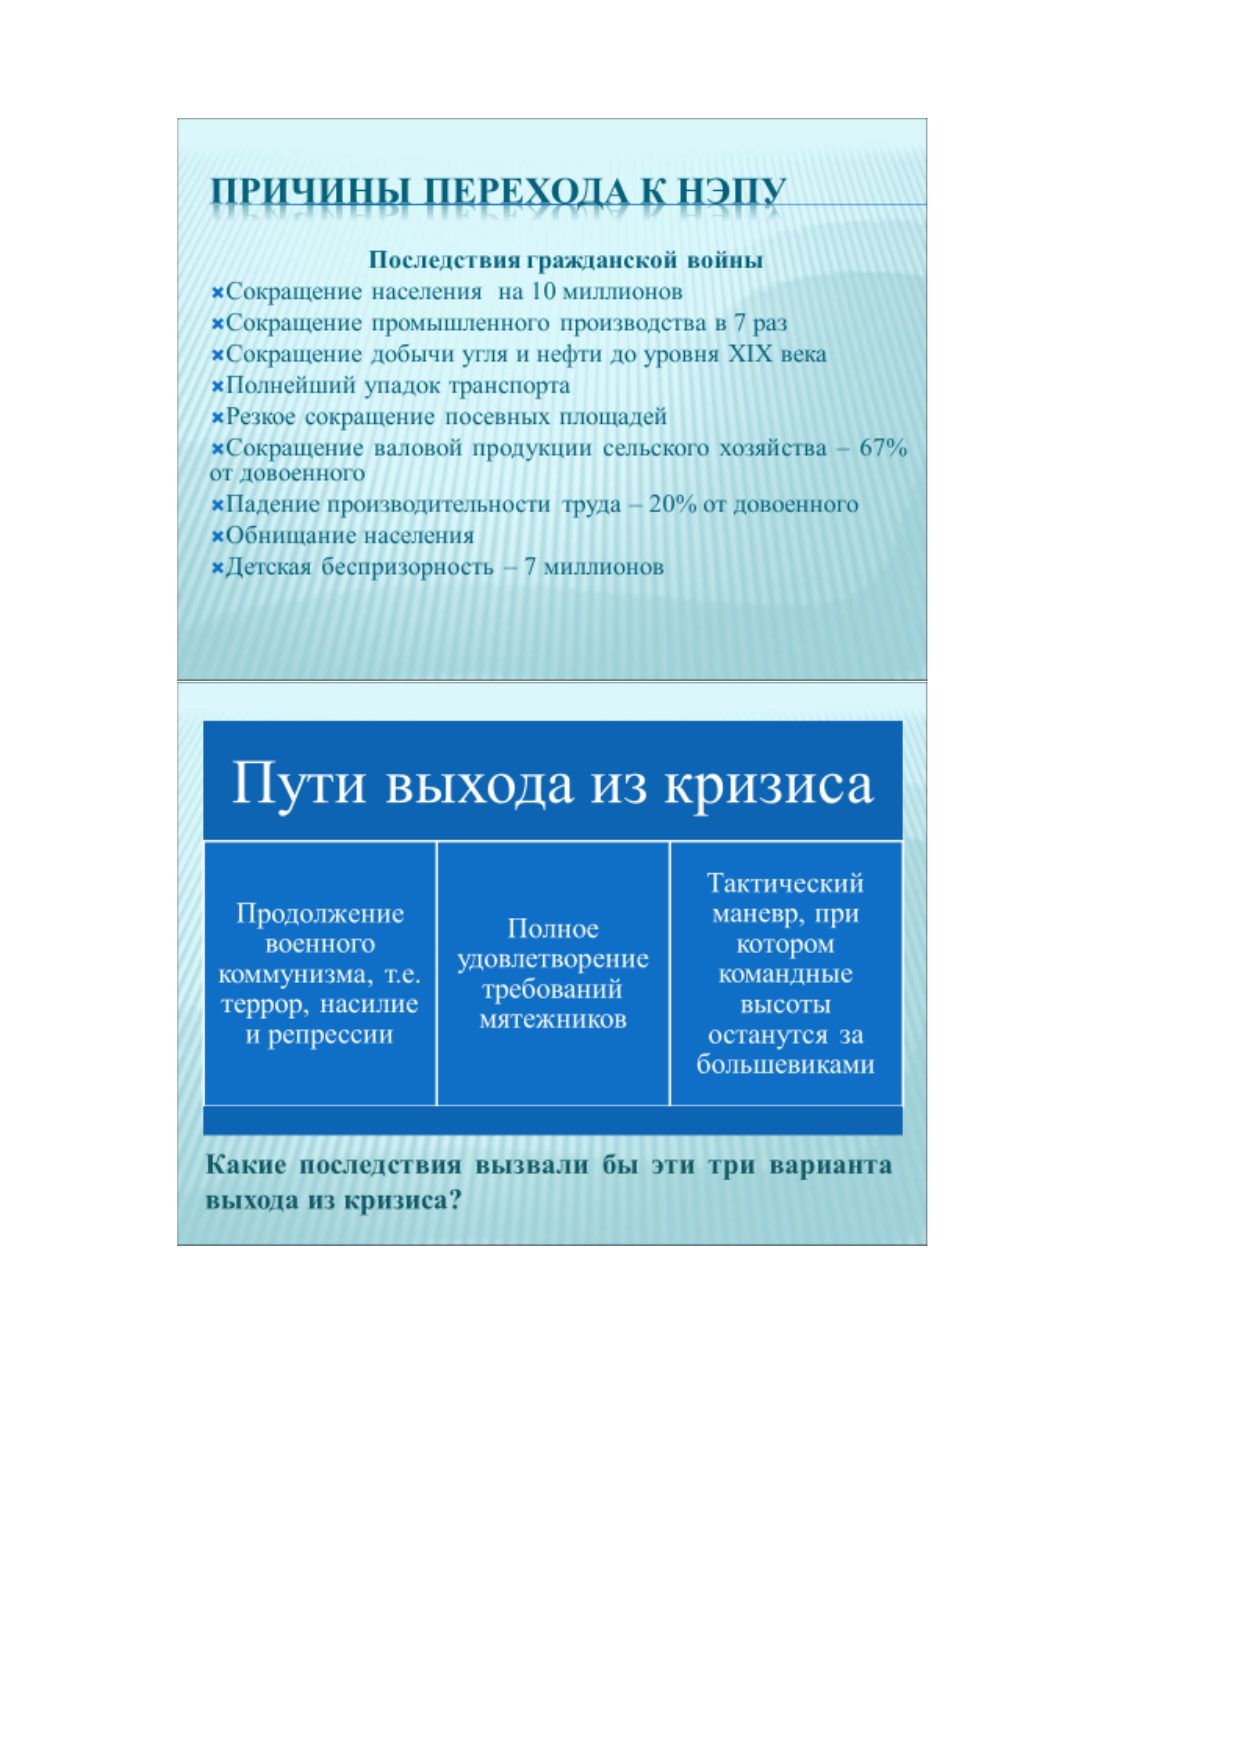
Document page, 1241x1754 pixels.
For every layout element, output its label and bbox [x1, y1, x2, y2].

picture [177, 682, 928, 1246]
picture [177, 118, 928, 681]
